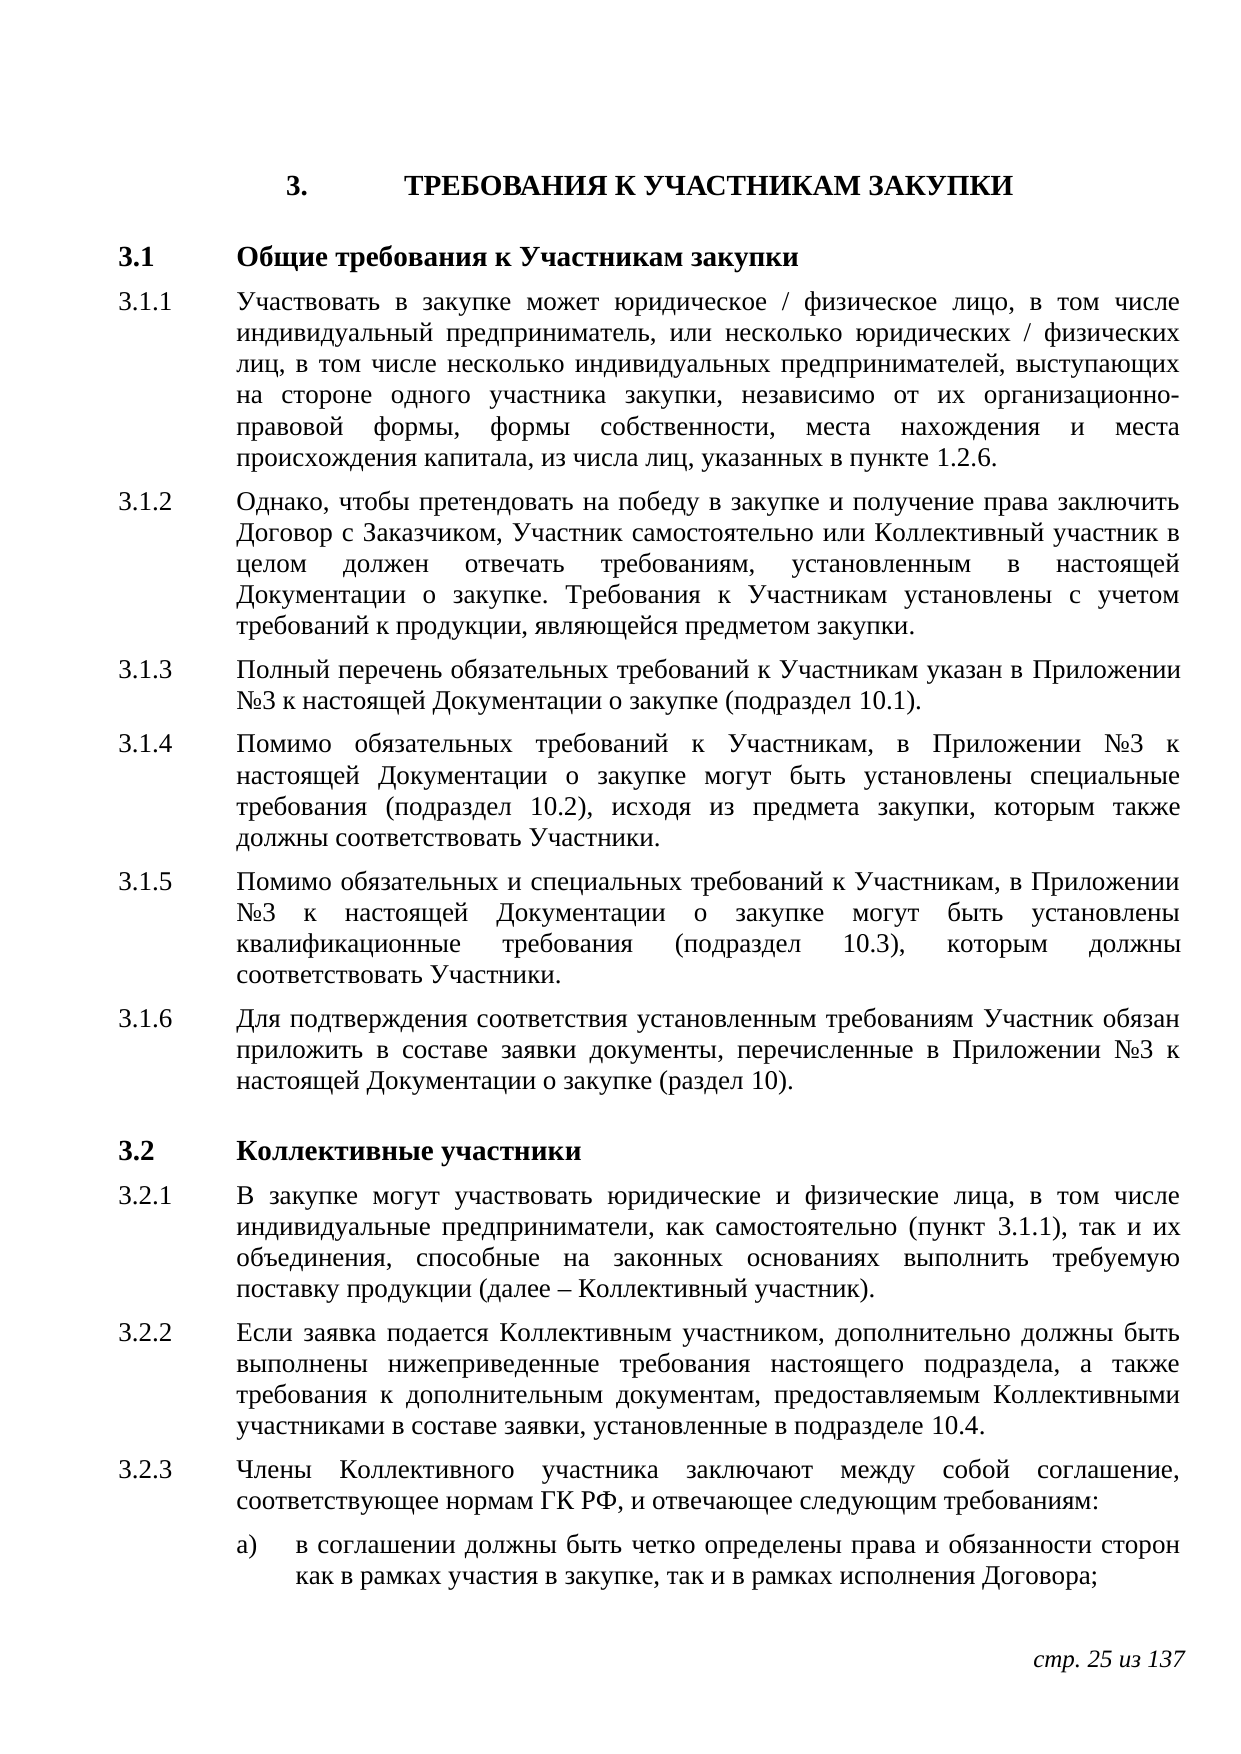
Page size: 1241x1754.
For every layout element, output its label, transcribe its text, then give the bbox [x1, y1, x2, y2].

text Однако, чтобы претендовать на победу в закупке и получение права заключить Договор с Заказчиком, Участник самостоятельно или Коллективный участник в целом должен отвечать требованиям, установленным в настоящей Документации о закупке. Требования к Участникам установлены с учетом требований к продукции, являющейся предметом закупки. [118, 484, 1181, 640]
subtitle Общие требования к Участникам закупки [118, 239, 1181, 273]
text Для подтверждения соответствия установленным требованиям Участник обязан приложить в составе заявки документы, перечисленные в Приложении №3 к настоящей Документации о закупке (раздел 10). [118, 1002, 1181, 1095]
text В закупке могут участвовать юридические и физические лица, в том числе индивидуальные предприниматели, как самостоятельно (пункт 3.1.1), так и их объединения, способные на законных основаниях выполнить требуемую поставку продукции (далее – Коллективный участник). [118, 1179, 1181, 1303]
text Участвовать в закупке может юридическое / физическое лицо, в том числе индивидуальный предприниматель, или несколько юридических / физических лиц, в том числе несколько индивидуальных предпринимателей, выступающих на стороне одного участника закупки, независимо от их организационно-правовой формы, формы собственности, места нахождения и места происхождения капитала, из числа лиц, указанных в пункте 1.2.6. [118, 285, 1181, 472]
text Помимо обязательных и специальных требований к Участникам, в Приложении №3 к настоящей Документации о закупке могут быть установлены квалификационные требования (подраздел 10.3), которым должны соответствовать Участники. [118, 865, 1181, 989]
text Помимо обязательных требований к Участникам, в Приложении №3 к настоящей Документации о закупке могут быть установлены специальные требования (подраздел 10.2), исходя из предмета закупки, которым также должны соответствовать Участники. [118, 728, 1181, 852]
subtitle Коллективные участники [118, 1133, 1181, 1166]
text Члены Коллективного участника заключают между собой соглашение, соответствующее нормам ГК РФ, и отвечающее следующим требованиям: [118, 1453, 1181, 1515]
subtitle ТРЕБОВАНИЯ К УЧАСТНИКАМ ЗАКУПКИ [118, 168, 1181, 202]
text Если заявка подается Коллективным участником, дополнительно должны быть выполнены нижеприведенные требования настоящего подраздела, а также требования к дополнительным документам, предоставляемым Коллективными участниками в составе заявки, установленные в подразделе 10.4. [118, 1316, 1181, 1440]
text Полный перечень обязательных требований к Участникам указан в Приложении №3 к настоящей Документации о закупке (подраздел 10.1). [118, 653, 1181, 715]
text в соглашении должны быть четко определены права и обязанности сторон как в рамках участия в закупке, так и в рамках исполнения Договора; [236, 1528, 1181, 1590]
